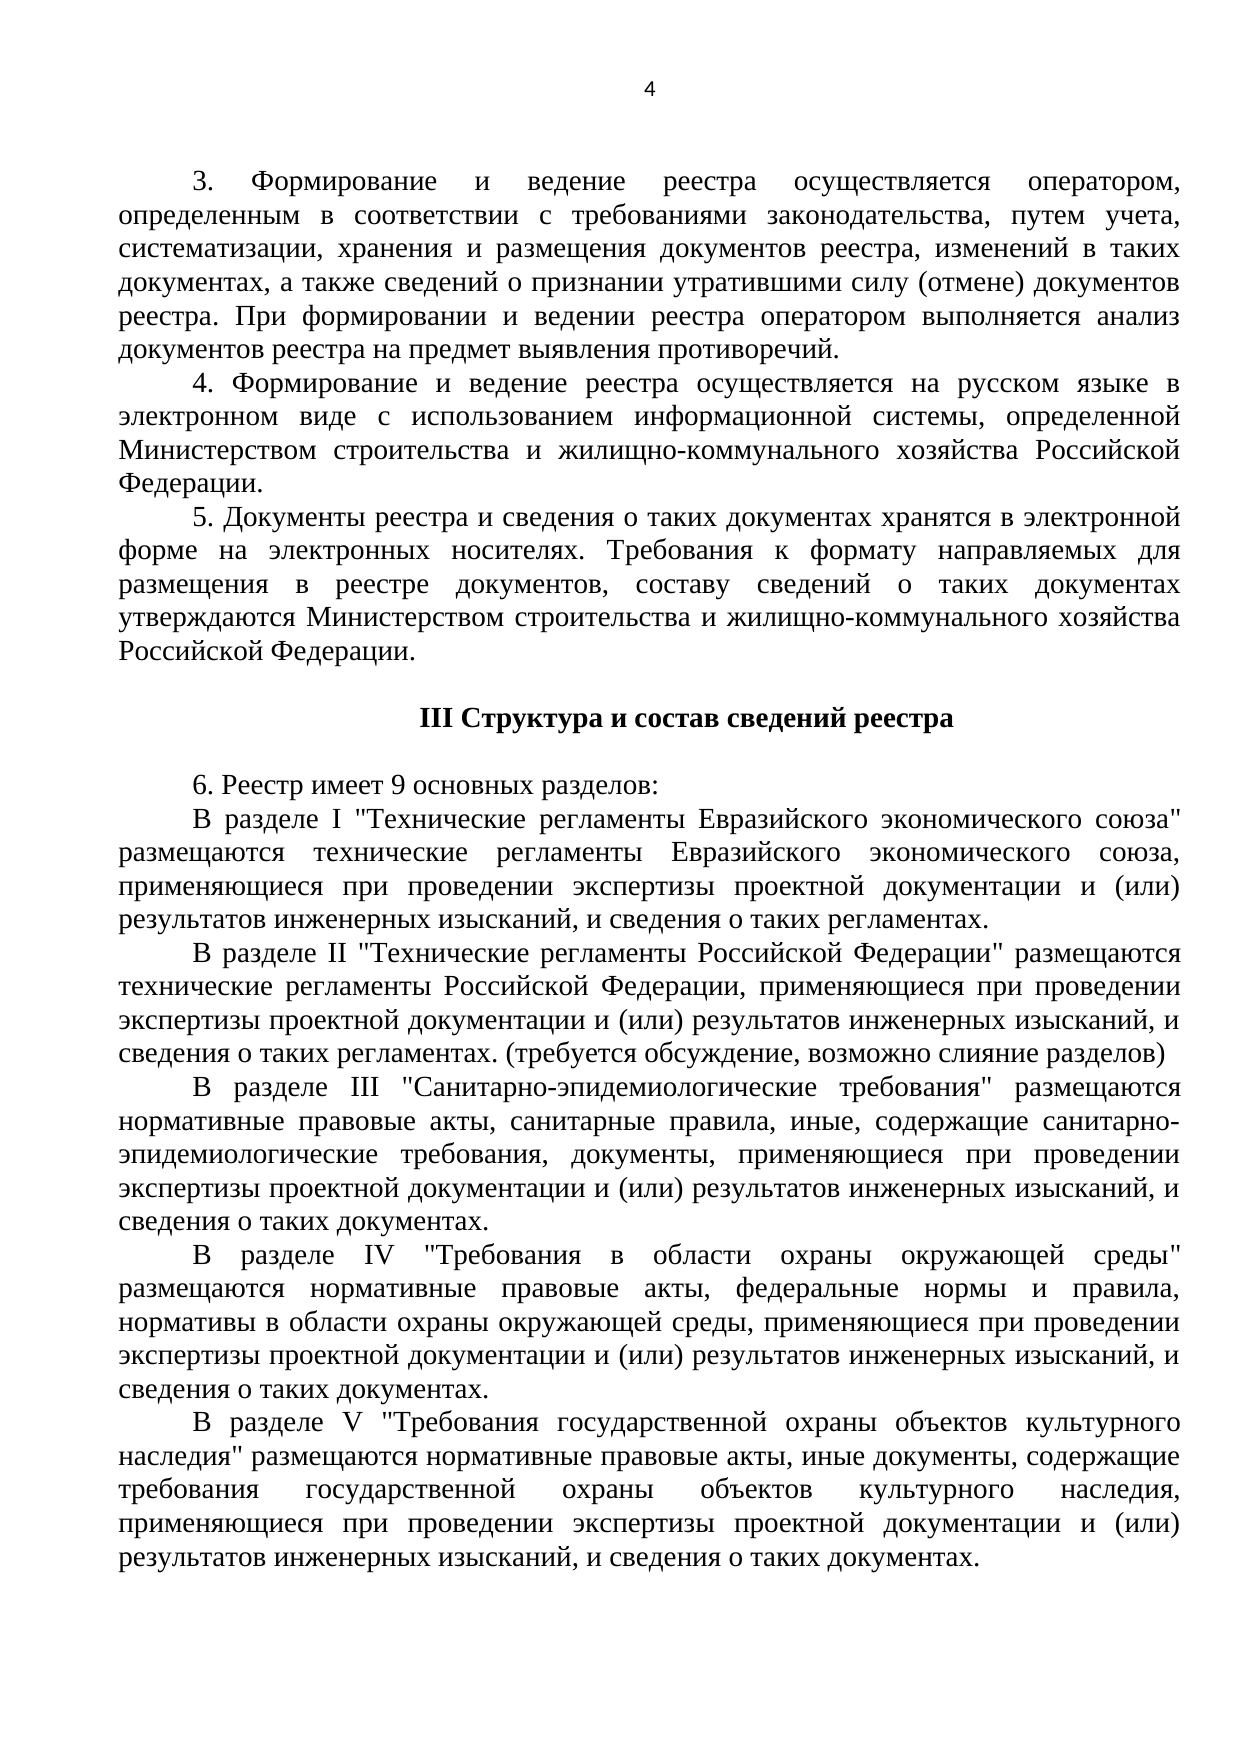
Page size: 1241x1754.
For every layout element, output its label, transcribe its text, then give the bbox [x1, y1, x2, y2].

text 3. Формирование и ведение реестра осуществляется оператором, определенным в соответствии с требованиями законодательства, путем учета, систематизации, хранения и размещения документов реестра, изменений в таких документах, а также сведений о признании утратившими силу (отмене) документов реестра. При формировании и ведении реестра оператором выполняется анализ документов реестра на предмет выявления противоречий. [118, 163, 1181, 365]
text В разделе III "Санитарно-эпидемиологические требования" размещаются нормативные правовые акты, санитарные правила, иные, содержащие санитарно-эпидемиологические требования, документы, применяющиеся при проведении экспертизы проектной документации и (или) результатов инженерных изысканий, и сведения о таких документах. [118, 1069, 1181, 1237]
text В разделе I "Технические регламенты Евразийского экономического союза" размещаются технические регламенты Евразийского экономического союза, применяющиеся при проведении экспертизы проектной документации и (или) результатов инженерных изысканий, и сведения о таких регламентах. [118, 801, 1181, 935]
text 4. Формирование и ведение реестра осуществляется на русском языке в электронном виде с использованием информационной системы, определенной Министерством строительства и жилищно-коммунального хозяйства Российской Федерации. [118, 365, 1181, 499]
text III Структура и состав сведений реестра [118, 700, 1181, 734]
text 6. Реестр имеет 9 основных разделов: [118, 767, 1181, 801]
text В разделе V "Требования государственной охраны объектов культурного наследия" размещаются нормативные правовые акты, иные документы, содержащие требования государственной охраны объектов культурного наследия, применяющиеся при проведении экспертизы проектной документации и (или) результатов инженерных изысканий, и сведения о таких документах. [118, 1404, 1181, 1572]
text В разделе IV "Требования в области охраны окружающей среды" размещаются нормативные правовые акты, федеральные нормы и правила, нормативы в области охраны окружающей среды, применяющиеся при проведении экспертизы проектной документации и (или) результатов инженерных изысканий, и сведения о таких документах. [118, 1237, 1181, 1404]
text В разделе II "Технические регламенты Российской Федерации" размещаются технические регламенты Российской Федерации, применяющиеся при проведении экспертизы проектной документации и (или) результатов инженерных изысканий, и сведения о таких регламентах. (требуется обсуждение, возможно слияние разделов) [118, 935, 1181, 1069]
text 5. Документы реестра и сведения о таких документах хранятся в электронной форме на электронных носителях. Требования к формату направляемых для размещения в реестре документов, составу сведений о таких документах утверждаются Министерством строительства и жилищно-коммунального хозяйства Российской Федерации. [118, 499, 1181, 667]
